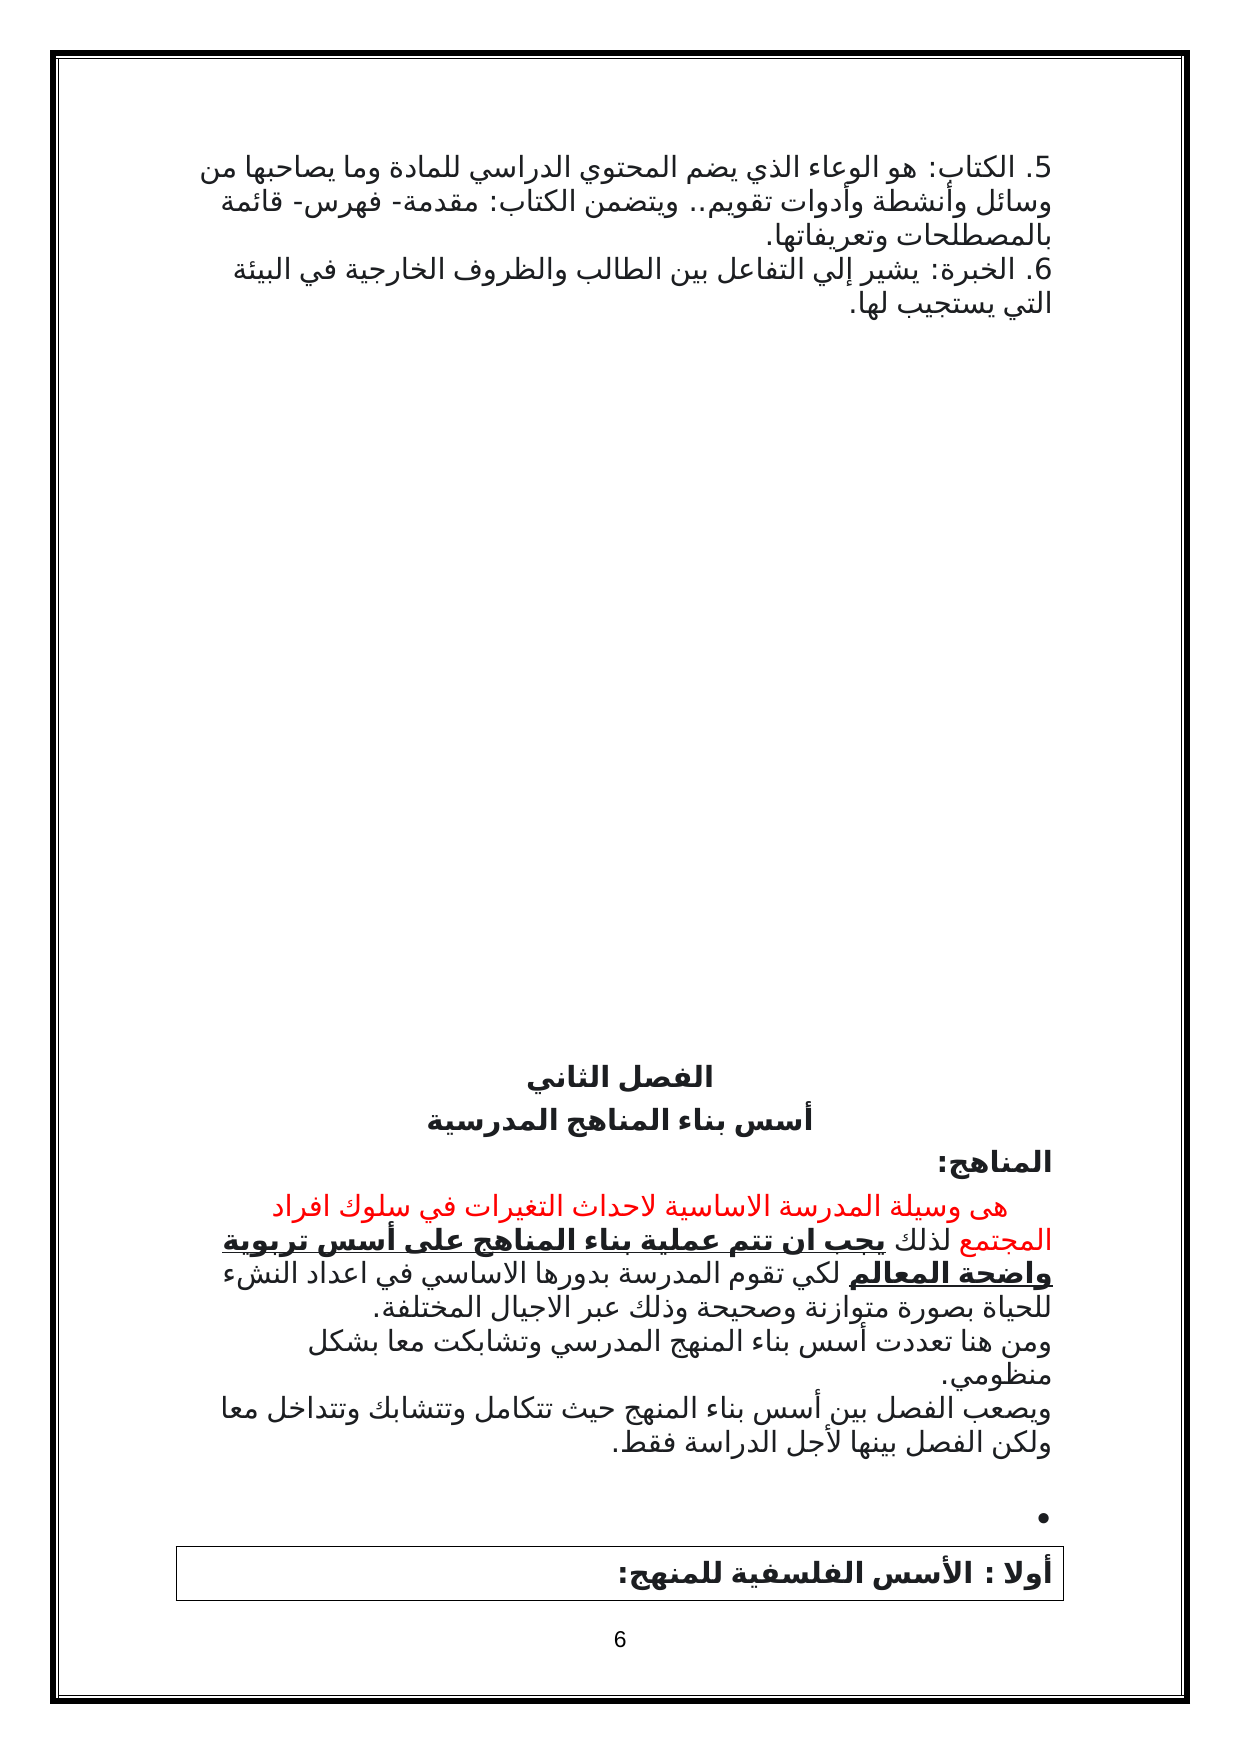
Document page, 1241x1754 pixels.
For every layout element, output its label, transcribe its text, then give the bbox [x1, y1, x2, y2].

text أسس بناء المناهج المدرسية [187, 1103, 1053, 1136]
text الفصل الثاني [187, 1060, 1053, 1093]
table_header أولا : الأسس الفلسفية للمنهج: [177, 1547, 1063, 1600]
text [187, 150, 1053, 321]
text • [187, 1469, 1053, 1537]
text هى وسيلة المدرسة الاساسية لاحداث التغيرات في سلوك افراد المجتمع لذلك يجب ان تتم عملية بناء المناهج على أسس تربوية واضحة المعالم لكي تقوم المدرسة بدورها الاساسي في اعداد النشء للحياة بصورة متوازنة وصحيحة وذلك عبر الاجيال المختلفة. ومن هنا تعددت أسس بناء المنهج المدرسي وتشابكت معا بشكل منظومي. ويصعب الفصل بين أسس بناء المنهج حيث تتكامل وتتشابك وتتداخل معا ولكن الفصل بينها لأجل الدراسة فقط. [187, 1189, 1053, 1459]
text المناهج: [187, 1146, 1053, 1180]
